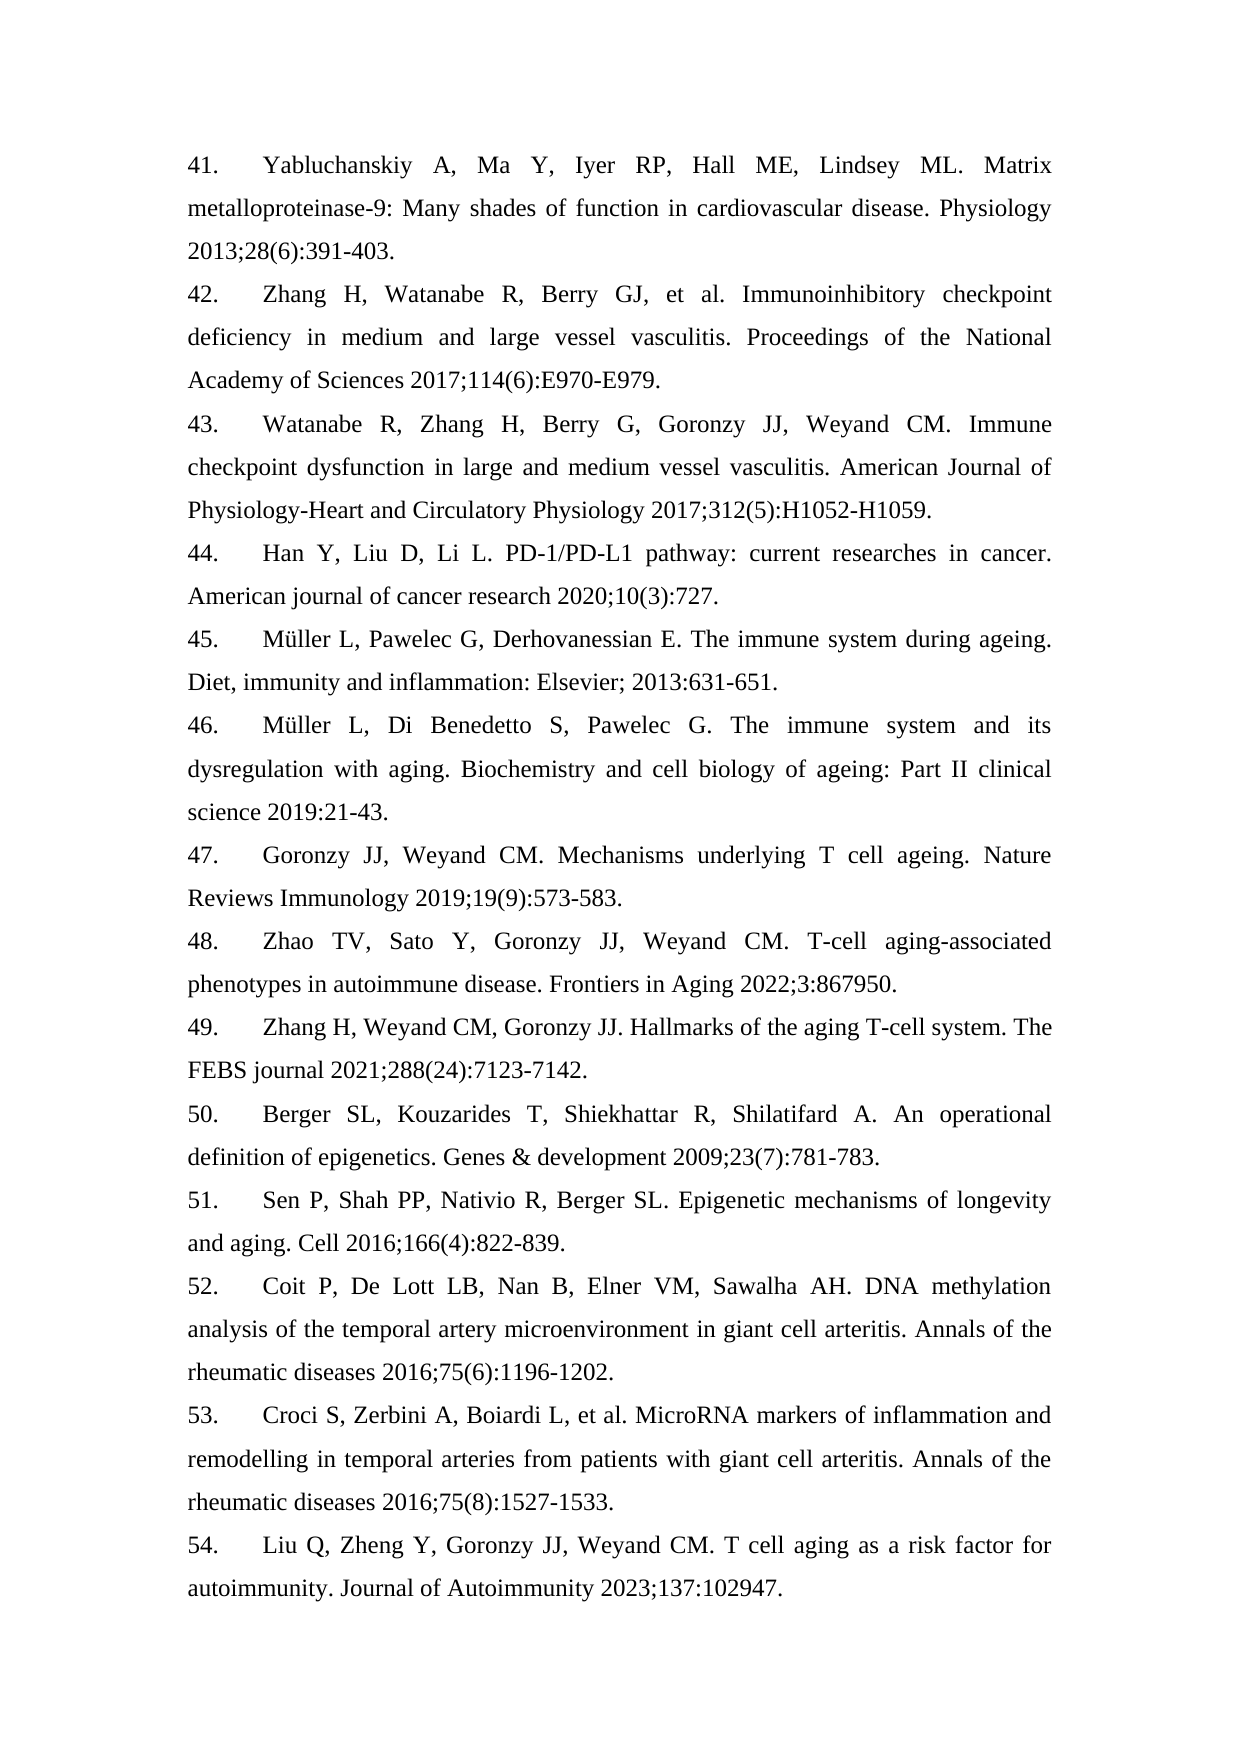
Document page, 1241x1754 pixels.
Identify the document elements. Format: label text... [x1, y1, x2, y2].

text 49. Zhang H, Weyand CM, Goronzy JJ. Hallmarks of the aging T‐cell system. The FEBS journal 2021;288(24):7123-7142. [187, 1012, 1053, 1084]
text 43. Watanabe R, Zhang H, Berry G, Goronzy JJ, Weyand CM. Immune checkpoint dysfunction in large and medium vessel vasculitis. American Journal of Physiology-Heart and Circulatory Physiology 2017;312(5):H1052-H1059. [187, 409, 1053, 524]
text 44. Han Y, Liu D, Li L. PD-1/PD-L1 pathway: current researches in cancer. American journal of cancer research 2020;10(3):727. [187, 538, 1053, 610]
text 42. Zhang H, Watanabe R, Berry GJ, et al. Immunoinhibitory checkpoint deficiency in medium and large vessel vasculitis. Proceedings of the National Academy of Sciences 2017;114(6):E970-E979. [187, 279, 1053, 394]
text 45. Müller L, Pawelec G, Derhovanessian E. The immune system during ageing. Diet, immunity and inflammation: Elsevier; 2013:631-651. [187, 624, 1053, 696]
text 52. Coit P, De Lott LB, Nan B, Elner VM, Sawalha AH. DNA methylation analysis of the temporal artery microenvironment in giant cell arteritis. Annals of the rheumatic diseases 2016;75(6):1196-1202. [187, 1271, 1053, 1386]
text 47. Goronzy JJ, Weyand CM. Mechanisms underlying T cell ageing. Nature Reviews Immunology 2019;19(9):573-583. [187, 840, 1053, 912]
text 53. Croci S, Zerbini A, Boiardi L, et al. MicroRNA markers of inflammation and remodelling in temporal arteries from patients with giant cell arteritis. Annals of the rheumatic diseases 2016;75(8):1527-1533. [187, 1401, 1053, 1516]
text 46. Müller L, Di Benedetto S, Pawelec G. The immune system and its dysregulation with aging. Biochemistry and cell biology of ageing: Part II clinical science 2019:21-43. [187, 711, 1053, 826]
text 54. Liu Q, Zheng Y, Goronzy JJ, Weyand CM. T cell aging as a risk factor for autoimmunity. Journal of Autoimmunity 2023;137:102947. [187, 1530, 1053, 1602]
text 41. Yabluchanskiy A, Ma Y, Iyer RP, Hall ME, Lindsey ML. Matrix metalloproteinase-9: Many shades of function in cardiovascular disease. Physiology 2013;28(6):391-403. [187, 150, 1053, 265]
text 50. Berger SL, Kouzarides T, Shiekhattar R, Shilatifard A. An operational definition of epigenetics. Genes & development 2009;23(7):781-783. [187, 1099, 1053, 1171]
text 51. Sen P, Shah PP, Nativio R, Berger SL. Epigenetic mechanisms of longevity and aging. Cell 2016;166(4):822-839. [187, 1185, 1053, 1257]
text 48. Zhao TV, Sato Y, Goronzy JJ, Weyand CM. T-cell aging-associated phenotypes in autoimmune disease. Frontiers in Aging 2022;3:867950. [187, 926, 1053, 998]
